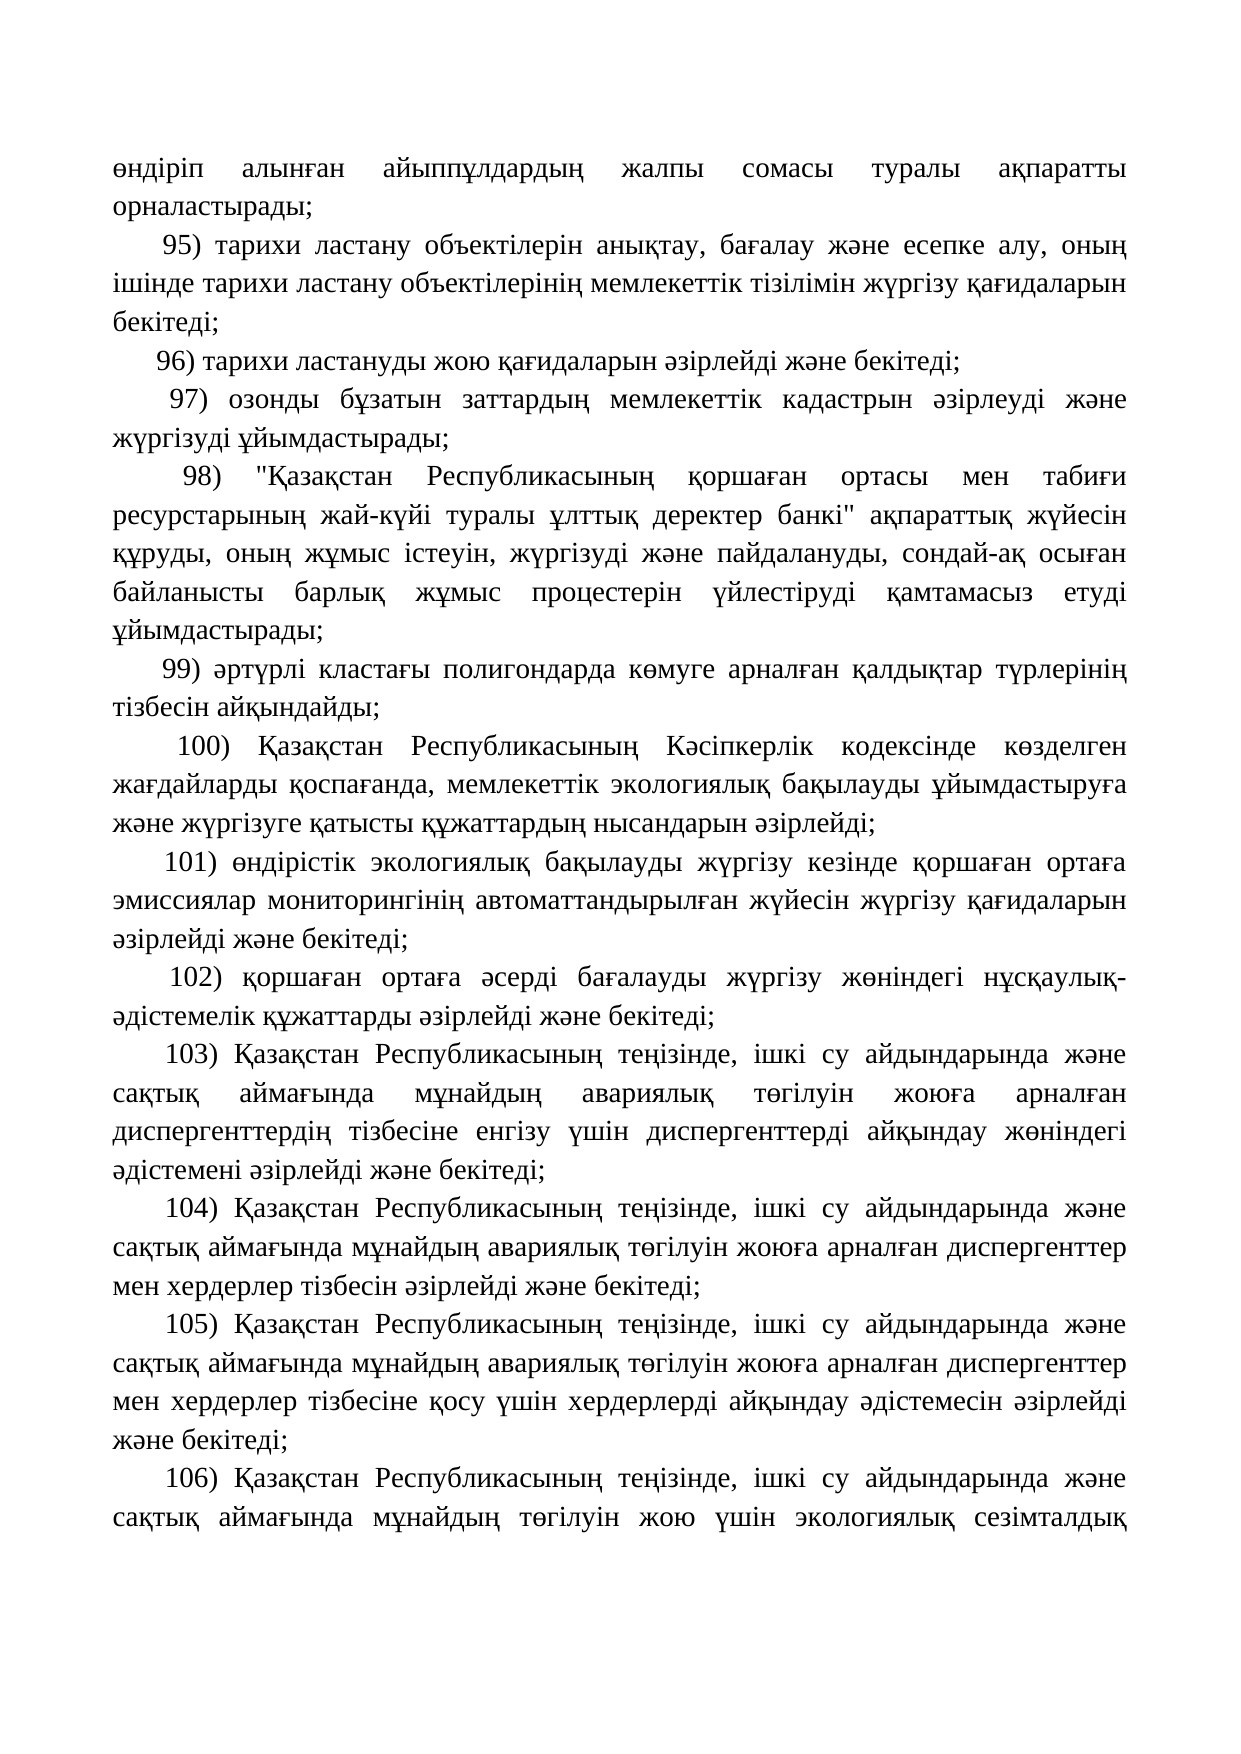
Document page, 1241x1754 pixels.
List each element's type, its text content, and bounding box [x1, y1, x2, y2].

text 102) қоршаған ортаға әсерді бағалауды жүргізу жөніндегі нұсқаулық-әдістемелік құжаттарды әзірлейді және бекітеді; [112, 959, 1128, 1031]
text 95) тарихи ластану объектілерін анықтау, бағалау және есепке алу, оның ішінде тарихи ластану объектілерінің мемлекеттік тізілімін жүргізу қағидаларын бекітеді; [112, 227, 1128, 338]
text 103) Қазақстан Республикасының теңізінде, ішкі су айдындарында және сақтық аймағында мұнайдың авариялық төгілуін жоюға арналған диспергенттердің тізбесіне енгізу үшін диспергенттерді айқындау жөніндегі әдістемені әзірлейді және бекітеді; [112, 1036, 1128, 1186]
text 105) Қазақстан Республикасының теңізінде, ішкі су айдындарында және сақтық аймағында мұнайдың авариялық төгілуін жоюға арналған диспергенттер мен хердерлер тізбесіне қосу үшін хердерлерді айқындау әдістемесін әзірлейді және бекітеді; [112, 1306, 1128, 1455]
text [112, 150, 1128, 222]
text 99) әртүрлі кластағы полигондарда көмуге арналған қалдықтар түрлерінің тізбесін айқындайды; [112, 651, 1128, 723]
text 97) озонды бұзатын заттардың мемлекеттік кадастрын әзірлеуді және жүргізуді ұйымдастырады; [112, 381, 1128, 453]
text 101) өндірістік экологиялық бақылауды жүргізу кезінде қоршаған ортаға эмиссиялар мониторингінің автоматтандырылған жүйесін жүргізу қағидаларын әзірлейді және бекітеді; [112, 844, 1128, 954]
text 98) "Қазақстан Республикасының қоршаған ортасы мен табиғи ресурстарының жай-күйі туралы ұлттық деректер банкі" ақпараттық жүйесін құруды, оның жұмыс істеуін, жүргізуді және пайдалануды, сондай-ақ осыған байланысты барлық жұмыс процестерін үйлестіруді қамтамасыз етуді ұйымдастырады; [112, 458, 1128, 646]
text 100) Қазақстан Республикасының Кәсіпкерлік кодексінде көзделген жағдайларды қоспағанда, мемлекеттік экологиялық бақылауды ұйымдастыруға және жүргізуге қатысты құжаттардың нысандарын әзірлейді; [112, 728, 1128, 839]
text 104) Қазақстан Республикасының теңізінде, ішкі су айдындарында және сақтық аймағында мұнайдың авариялық төгілуін жоюға арналған диспергенттер мен хердерлер тізбесін әзірлейді және бекітеді; [112, 1191, 1128, 1301]
text 96) тарихи ластануды жою қағидаларын әзірлейді және бекітеді; [112, 343, 1128, 376]
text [112, 1460, 1128, 1532]
